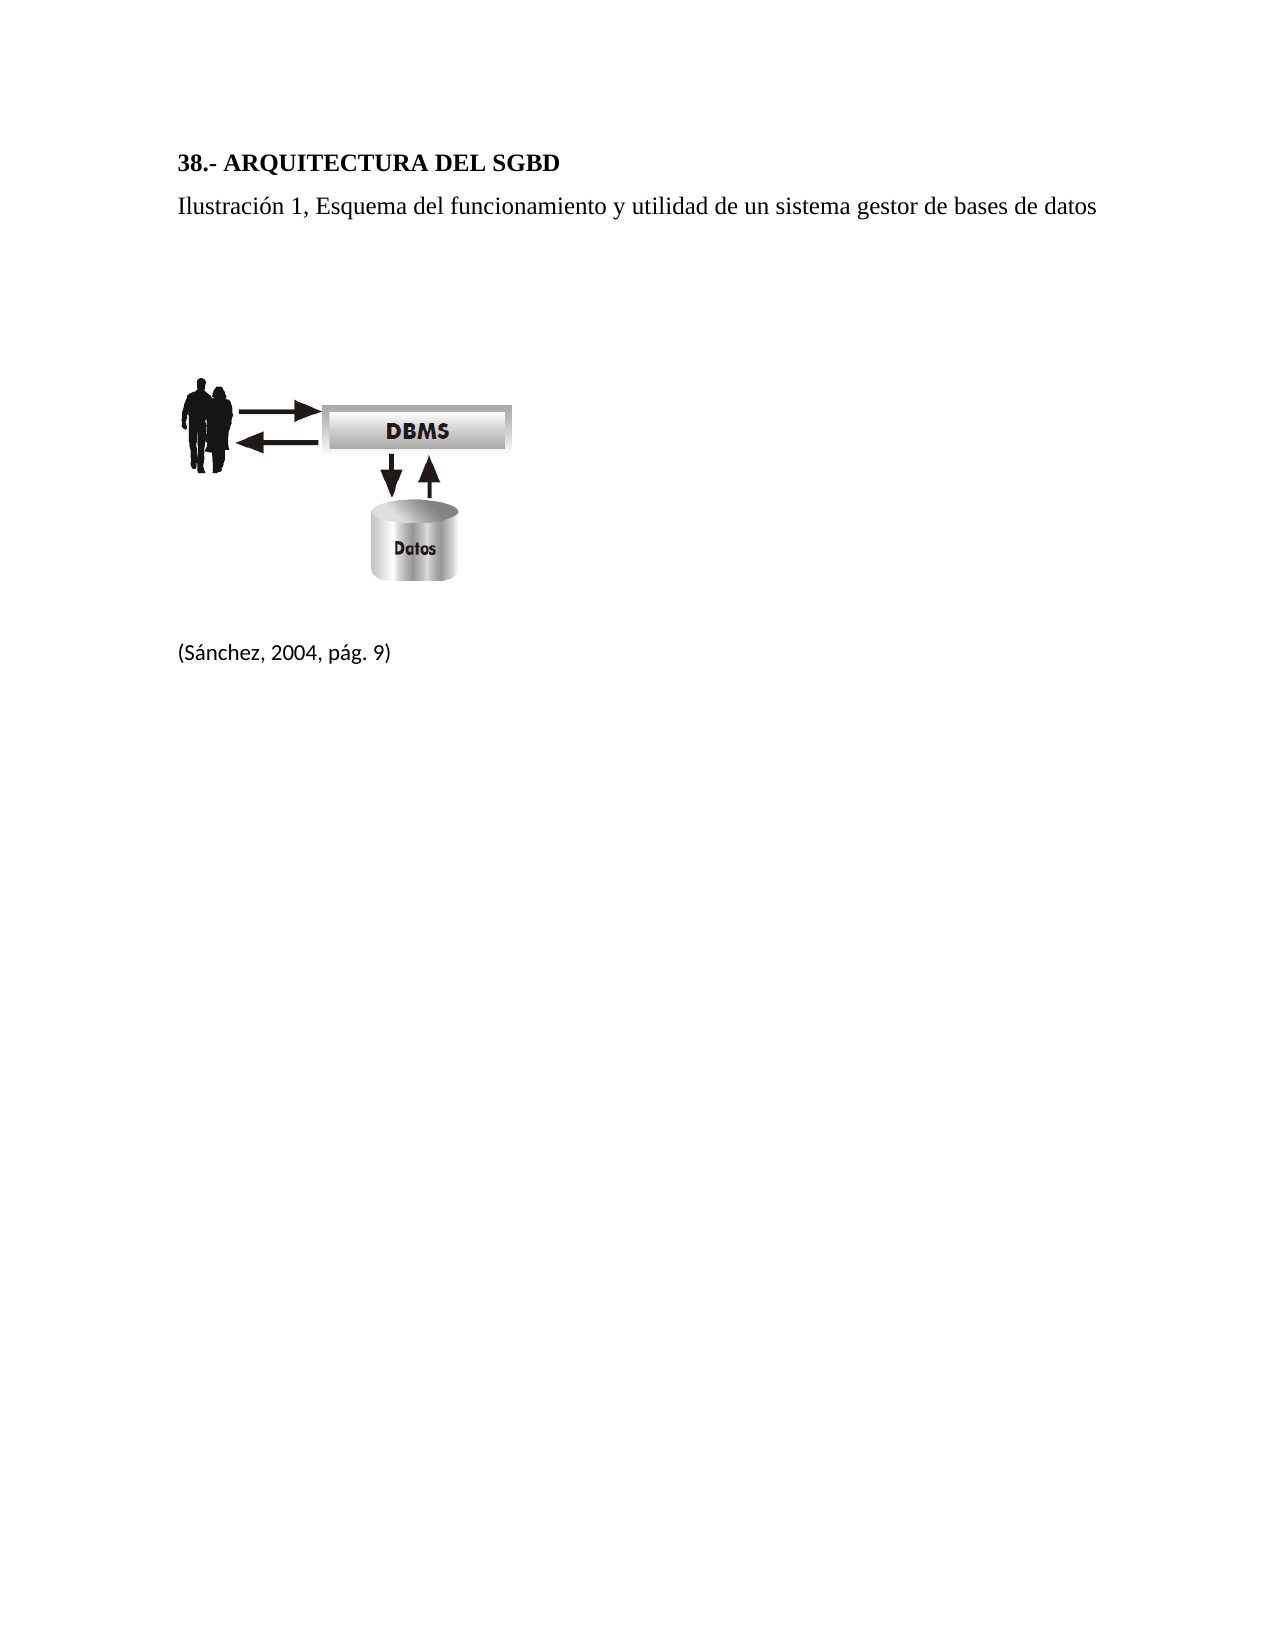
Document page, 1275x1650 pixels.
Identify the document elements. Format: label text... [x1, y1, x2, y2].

picture [177, 363, 518, 581]
text Ilustración 1, Esquema del funcionamiento y utilidad de un sistema gestor de bases de datos [177, 191, 1098, 219]
text 38.- ARQUITECTURA DEL SGBD [177, 148, 1098, 176]
